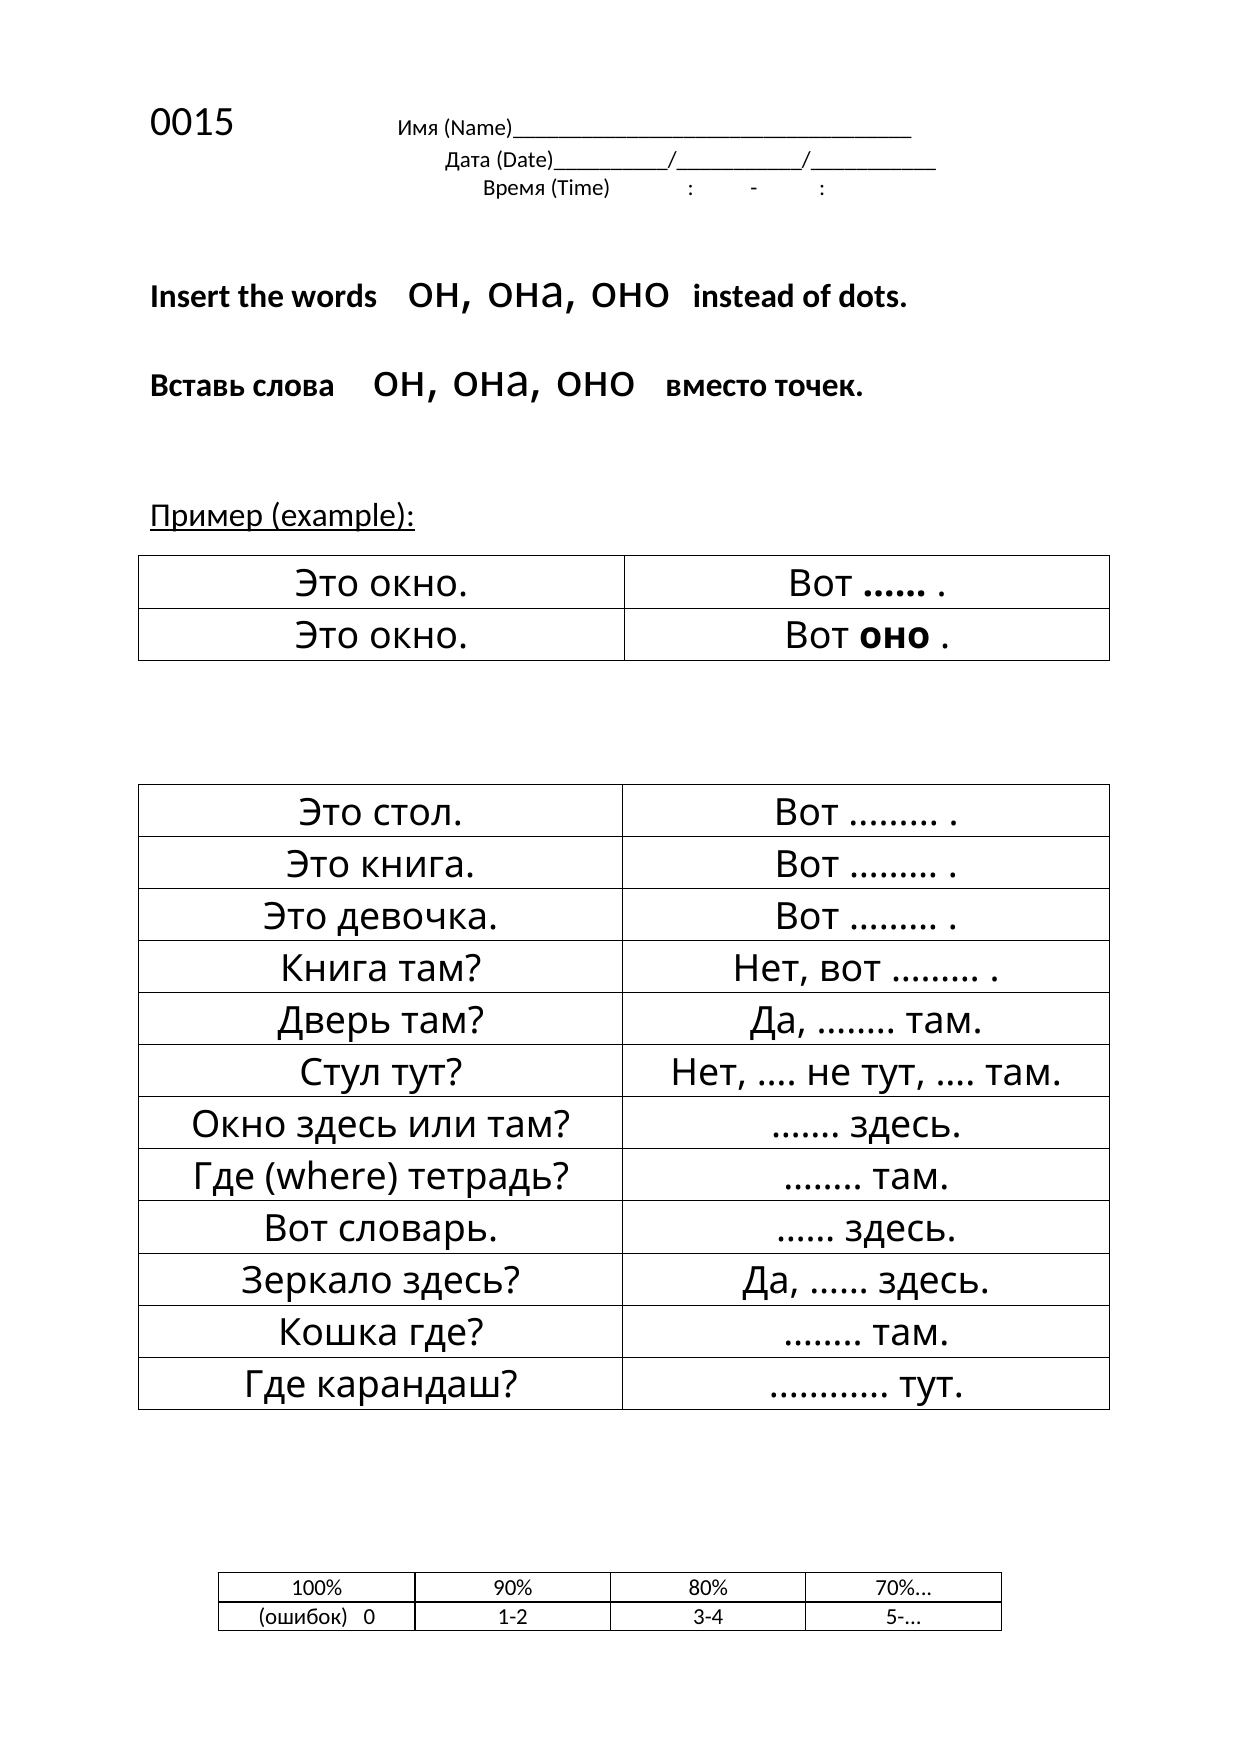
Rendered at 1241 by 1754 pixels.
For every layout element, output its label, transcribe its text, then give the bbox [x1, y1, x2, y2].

table_header Вот ......... . [623, 785, 1109, 836]
table_header Это стол. [139, 785, 622, 836]
table_cell …….. там. [623, 1306, 1109, 1357]
table_cell Нет, …. не тут, …. там. [623, 1045, 1109, 1096]
table_cell Зеркало здесь? [139, 1254, 622, 1304]
table_cell Вот оно . [625, 609, 1109, 659]
table_header Вот …... . [625, 556, 1109, 607]
text Пример (example): [150, 494, 1090, 534]
table_cell …….. там. [623, 1149, 1109, 1200]
table_cell Книга там? [139, 941, 622, 992]
text Вставь слова он, она, оно вместо точек. [150, 343, 1090, 411]
table_cell Это окно. [139, 609, 624, 659]
table_cell Где карандаш? [139, 1358, 622, 1409]
table_cell Кошка где? [139, 1306, 622, 1357]
table_cell ……. здесь. [623, 1097, 1109, 1148]
table_cell Где (where) тетрадь? [139, 1149, 622, 1200]
table_cell Это книга. [139, 837, 622, 888]
table_cell Нет, вот ……… . [623, 941, 1109, 992]
table_cell Стул тут? [139, 1045, 622, 1096]
table_cell Да, …….. там. [623, 993, 1109, 1044]
table_cell Вот ……… . [623, 889, 1109, 940]
table_header Это окно. [139, 556, 624, 607]
table_cell Да, …… здесь. [623, 1254, 1109, 1304]
table_cell Вот словарь. [139, 1201, 622, 1252]
table_cell Это девочка. [139, 889, 622, 940]
text Insert the words он, она, оно instead of dots. [150, 254, 1090, 322]
table_cell Дверь там? [139, 993, 622, 1044]
table_cell …… здесь. [623, 1201, 1109, 1252]
table_cell ............ тут. [623, 1358, 1109, 1409]
table_cell Окно здесь или там? [139, 1097, 622, 1148]
table_cell Вот ……… . [623, 837, 1109, 888]
